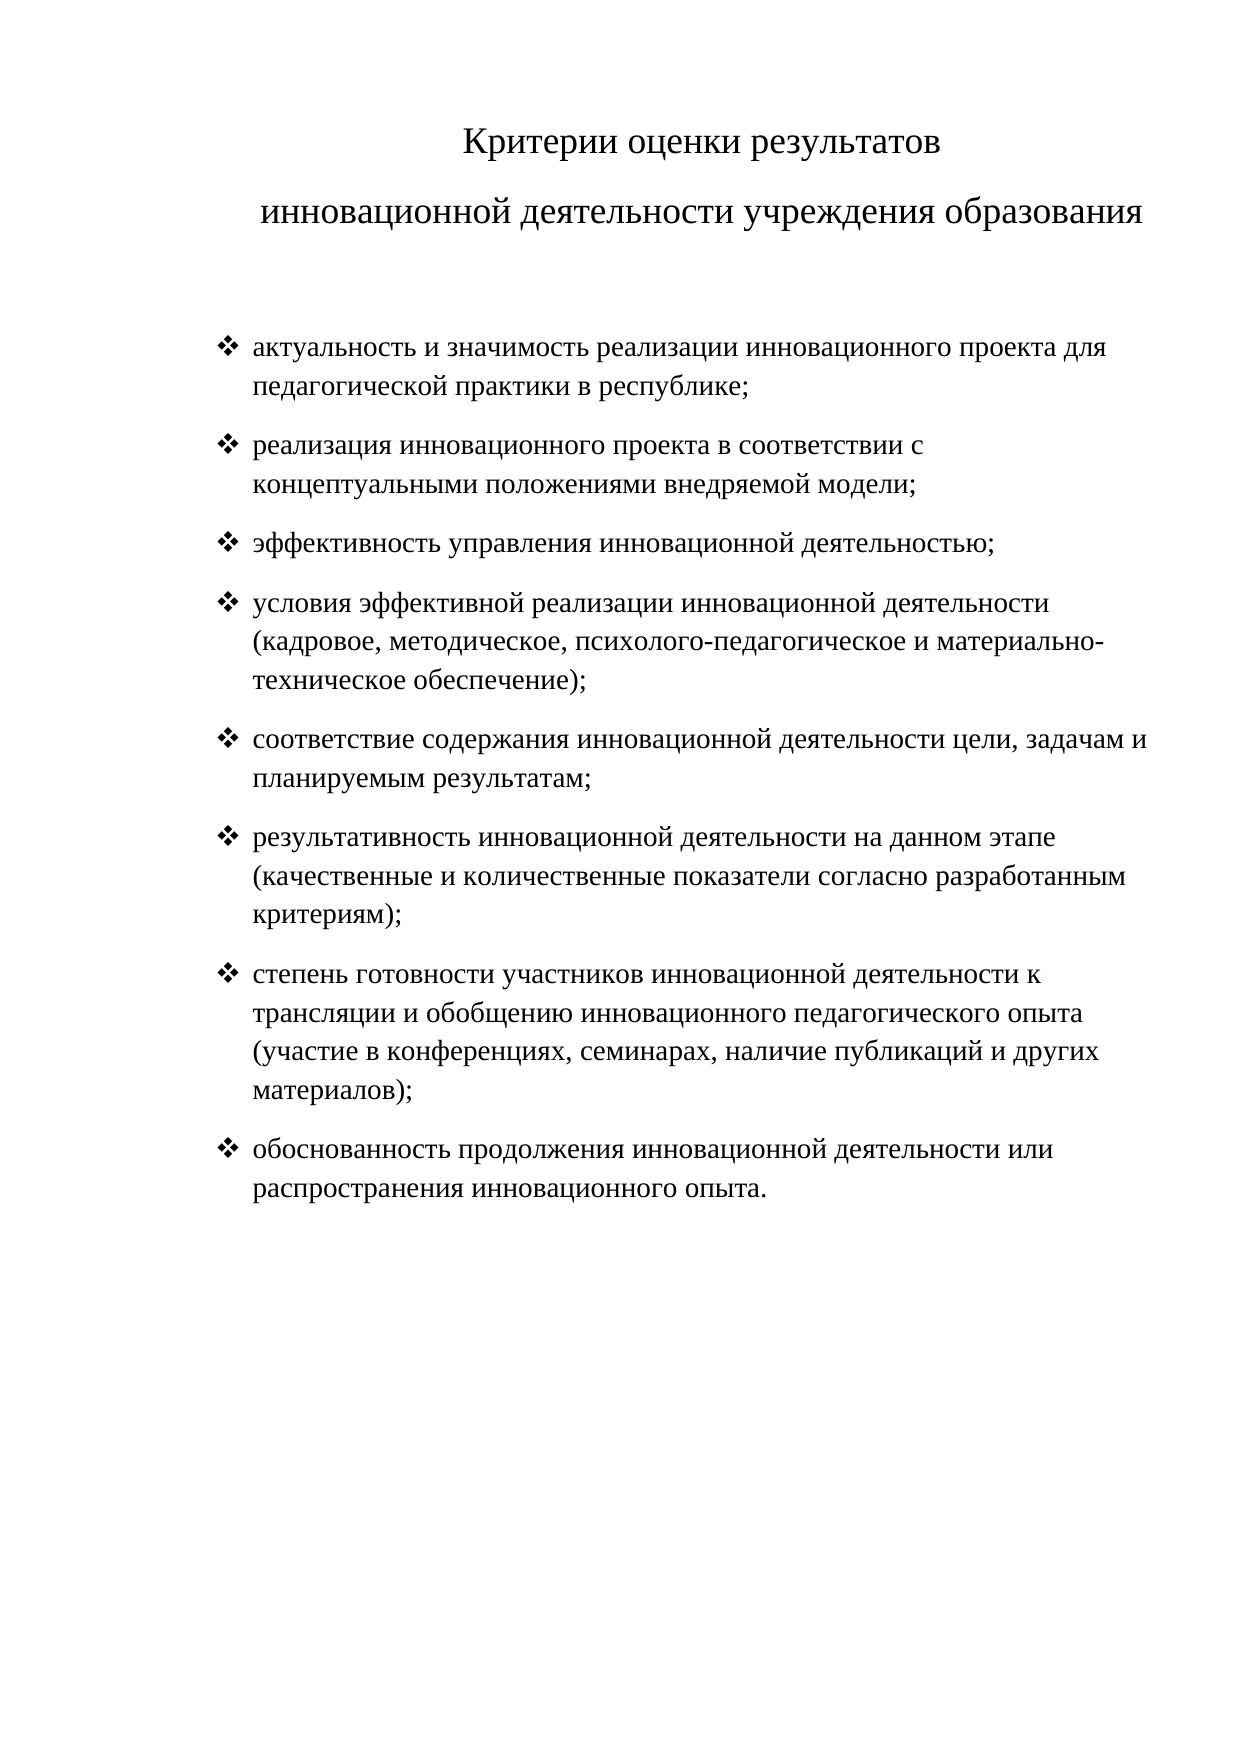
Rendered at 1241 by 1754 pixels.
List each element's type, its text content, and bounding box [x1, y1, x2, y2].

list реализация инновационного проекта в соответствии с концептуальными положениями внедряемой модели; [215, 427, 1152, 499]
list степень готовности участников инновационной деятельности к трансляции и обобщению инновационного педагогического опыта (участие в конференциях, семинарах, наличие публикаций и других материалов); [215, 956, 1152, 1105]
list обоснованность продолжения инновационной деятельности или распространения инновационного опыта. [215, 1131, 1152, 1203]
list результативность инновационной деятельности на данном этапе (качественные и количественные показатели согласно разработанным критериям); [215, 819, 1152, 930]
list соответствие содержания инновационной деятельности цели, задачам и планируемым результатам; [215, 721, 1152, 794]
list условия эффективной реализации инновационной деятельности (кадровое, методическое, психолого-педагогическое и материально-техническое обеспечение); [215, 585, 1152, 696]
text Критерии оценки результатов [252, 118, 1152, 161]
list актуальность и значимость реализации инновационного проекта для педагогической практики в республике; [215, 329, 1152, 402]
list эффективность управления инновационной деятельностью; [215, 525, 1152, 559]
text инновационной деятельности учреждения образования [252, 188, 1152, 232]
